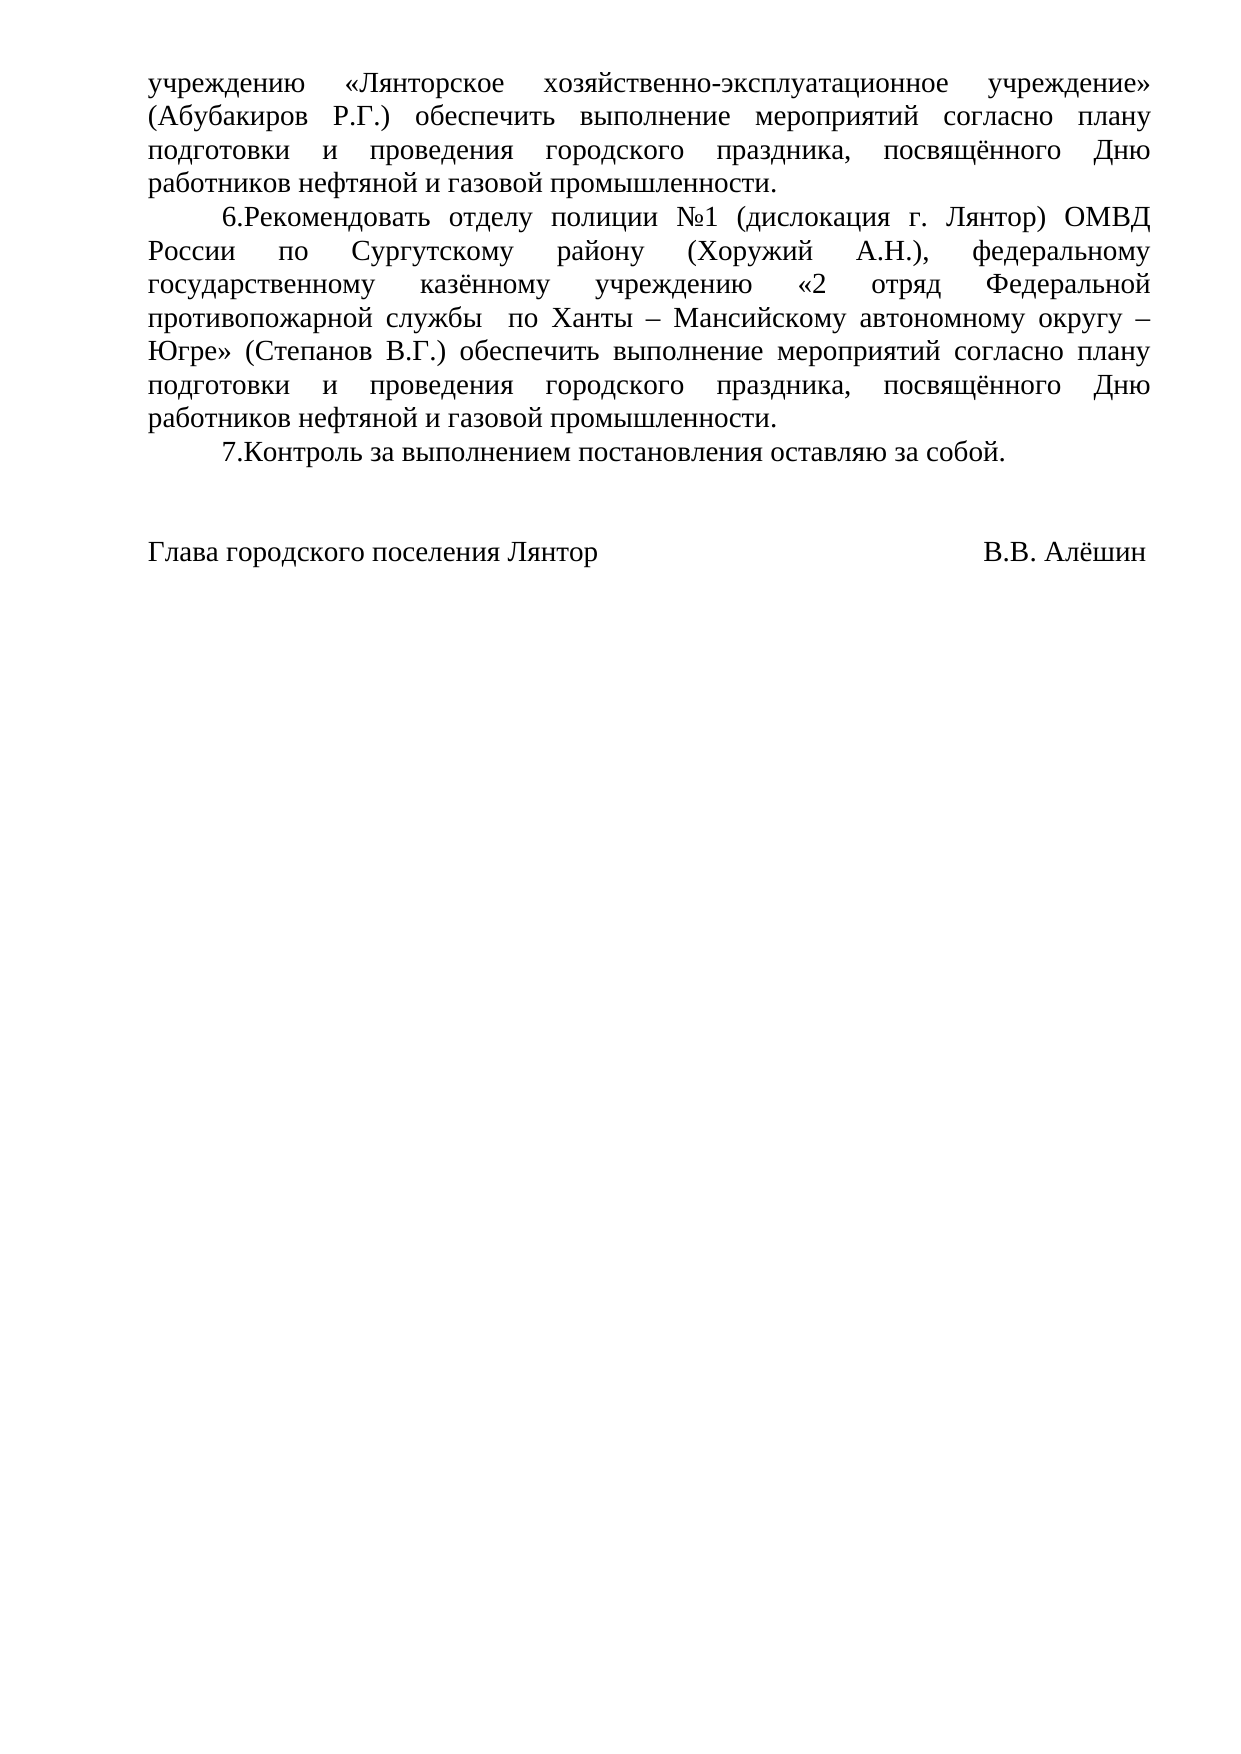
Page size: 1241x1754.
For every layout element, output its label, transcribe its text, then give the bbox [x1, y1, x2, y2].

text 6.Рекомендовать отделу полиции №1 (дислокация г. Лянтор) ОМВД России по Сургутскому району (Хоружий А.Н.), федеральному государственному казённому учреждению «2 отряд Федеральной противопожарной службы по Ханты – Мансийскому автономному округу – Югре» (Степанов В.Г.) обеспечить выполнение мероприятий согласно плану подготовки и проведения городского праздника, посвящённого Дню работников нефтяной и газовой промышленности. [148, 199, 1152, 434]
table_header Глава городского поселения Лянтор [136, 535, 651, 568]
table_header В.В. Алёшин [651, 535, 1163, 568]
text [148, 65, 1152, 199]
text 7.Контроль за выполнением постановления оставляю за собой. [148, 434, 1152, 467]
